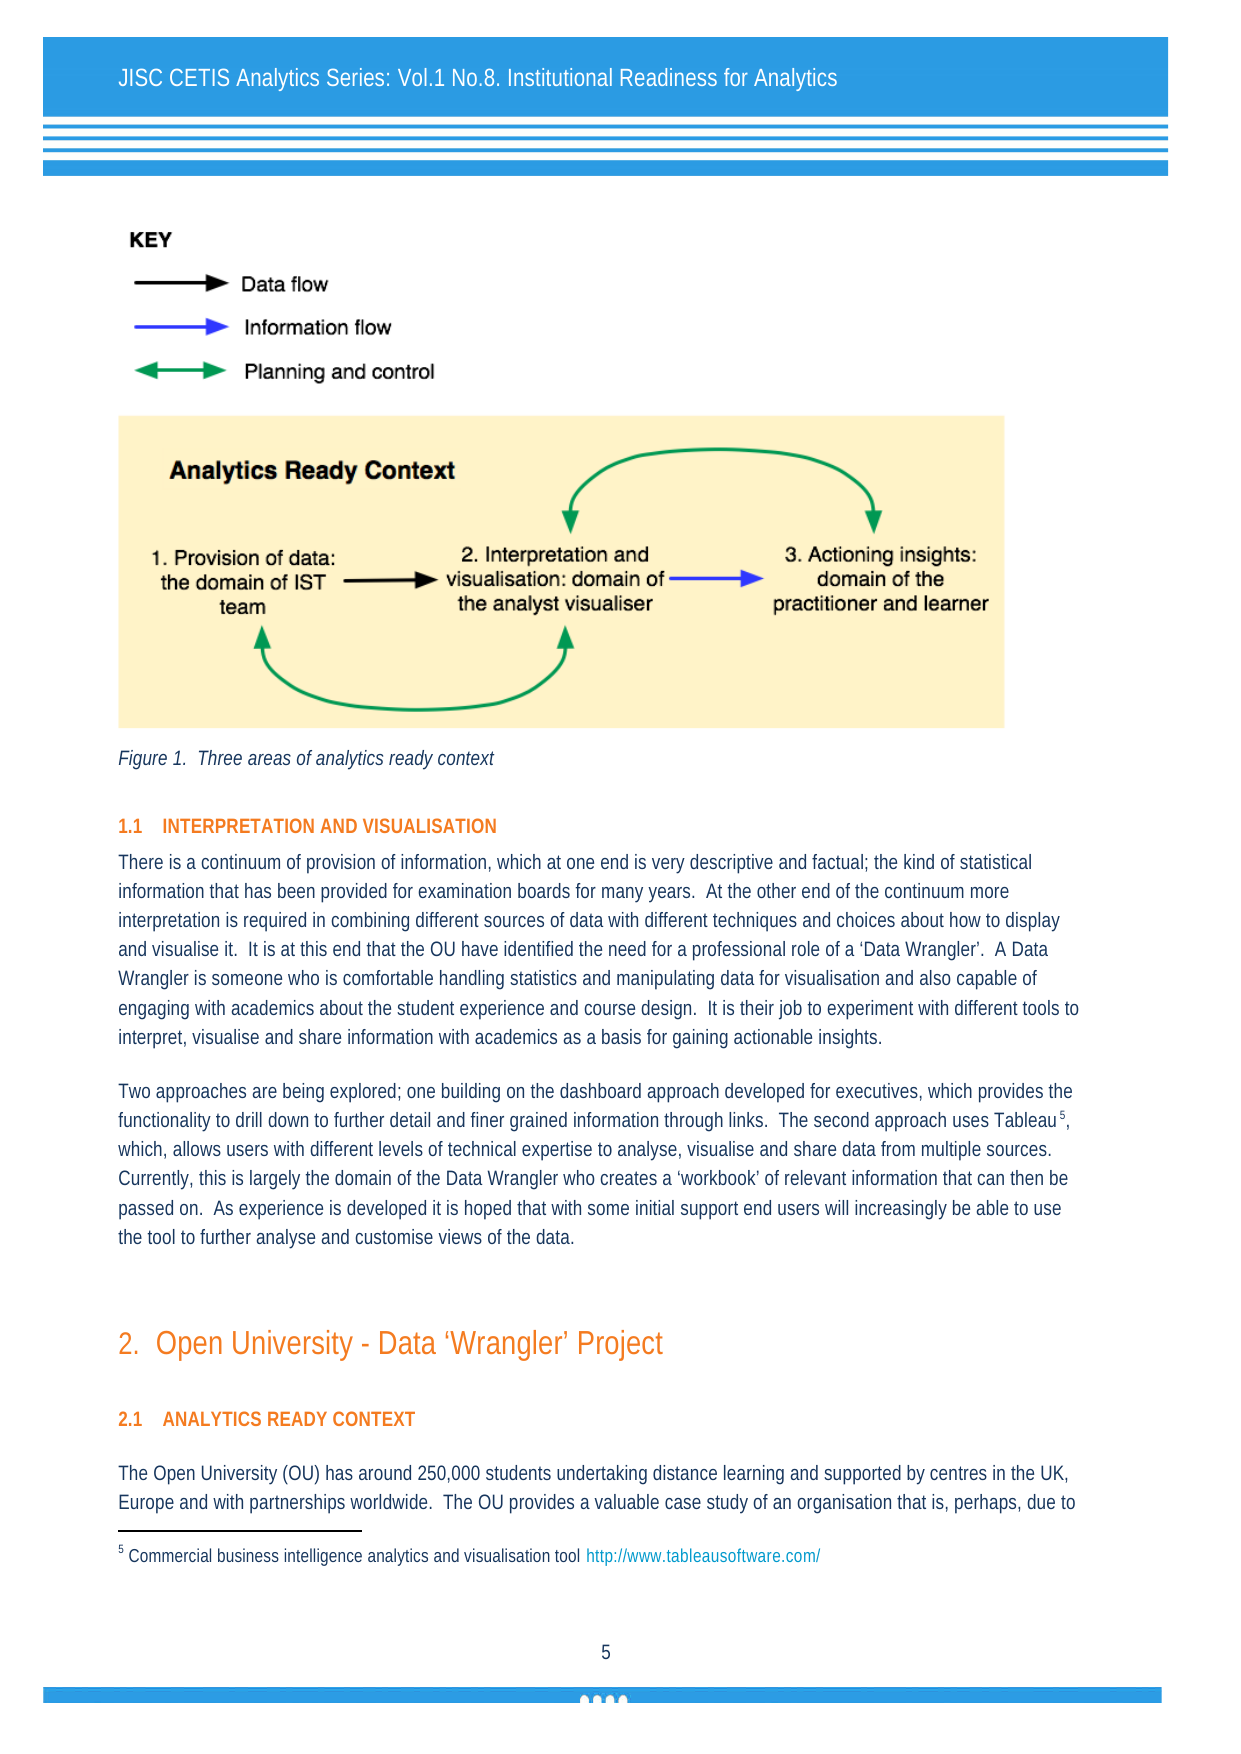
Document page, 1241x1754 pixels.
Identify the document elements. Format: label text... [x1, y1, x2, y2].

picture [118, 224, 1012, 734]
picture [43, 1687, 1162, 1703]
text There is a continuum of provision of information, which at one end is very descriptive and factual; the kind of statistical information that has been provided for examination boards for many years. At the other end of the continuum more interpretation is required in combining different sources of data with different techniques and choices about how to display and visualise it. It is at this end that the OU have identified the need for a professional role of a ‘Data Wrangler’. A Data Wrangler is someone who is comfortable handling statistics and manipulating data for visualisation and also capable of engaging with academics about the student experience and course design. It is their job to experiment with different tools to interpret, visualise and share information with academics as a basis for gaining actionable insights. [118, 844, 1088, 1049]
subtitle Interpretation and Visualisation [118, 801, 1088, 838]
text Figure 1. Three areas of analytics ready context [118, 740, 1088, 769]
picture [43, 37, 1169, 176]
subtitle Open University - Data ‘Wrangler’ Project [118, 1324, 1088, 1362]
subtitle Analytics Ready Context [118, 1393, 1088, 1431]
text Two approaches are being explored; one building on the dashboard approach developed for executives, which provides the functionality to drill down to further detail and finer grained information through links. The second approach uses Tableau, which, allows users with different levels of technical expertise to analyse, visualise and share data from multiple sources. Currently, this is largely the domain of the Data Wrangler who creates a ‘workbook’ of relevant information that can then be passed on. As experience is developed it is hoped that with some initial support end users will increasingly be able to use the tool to further analyse and customise views of the data. [118, 1074, 1088, 1249]
